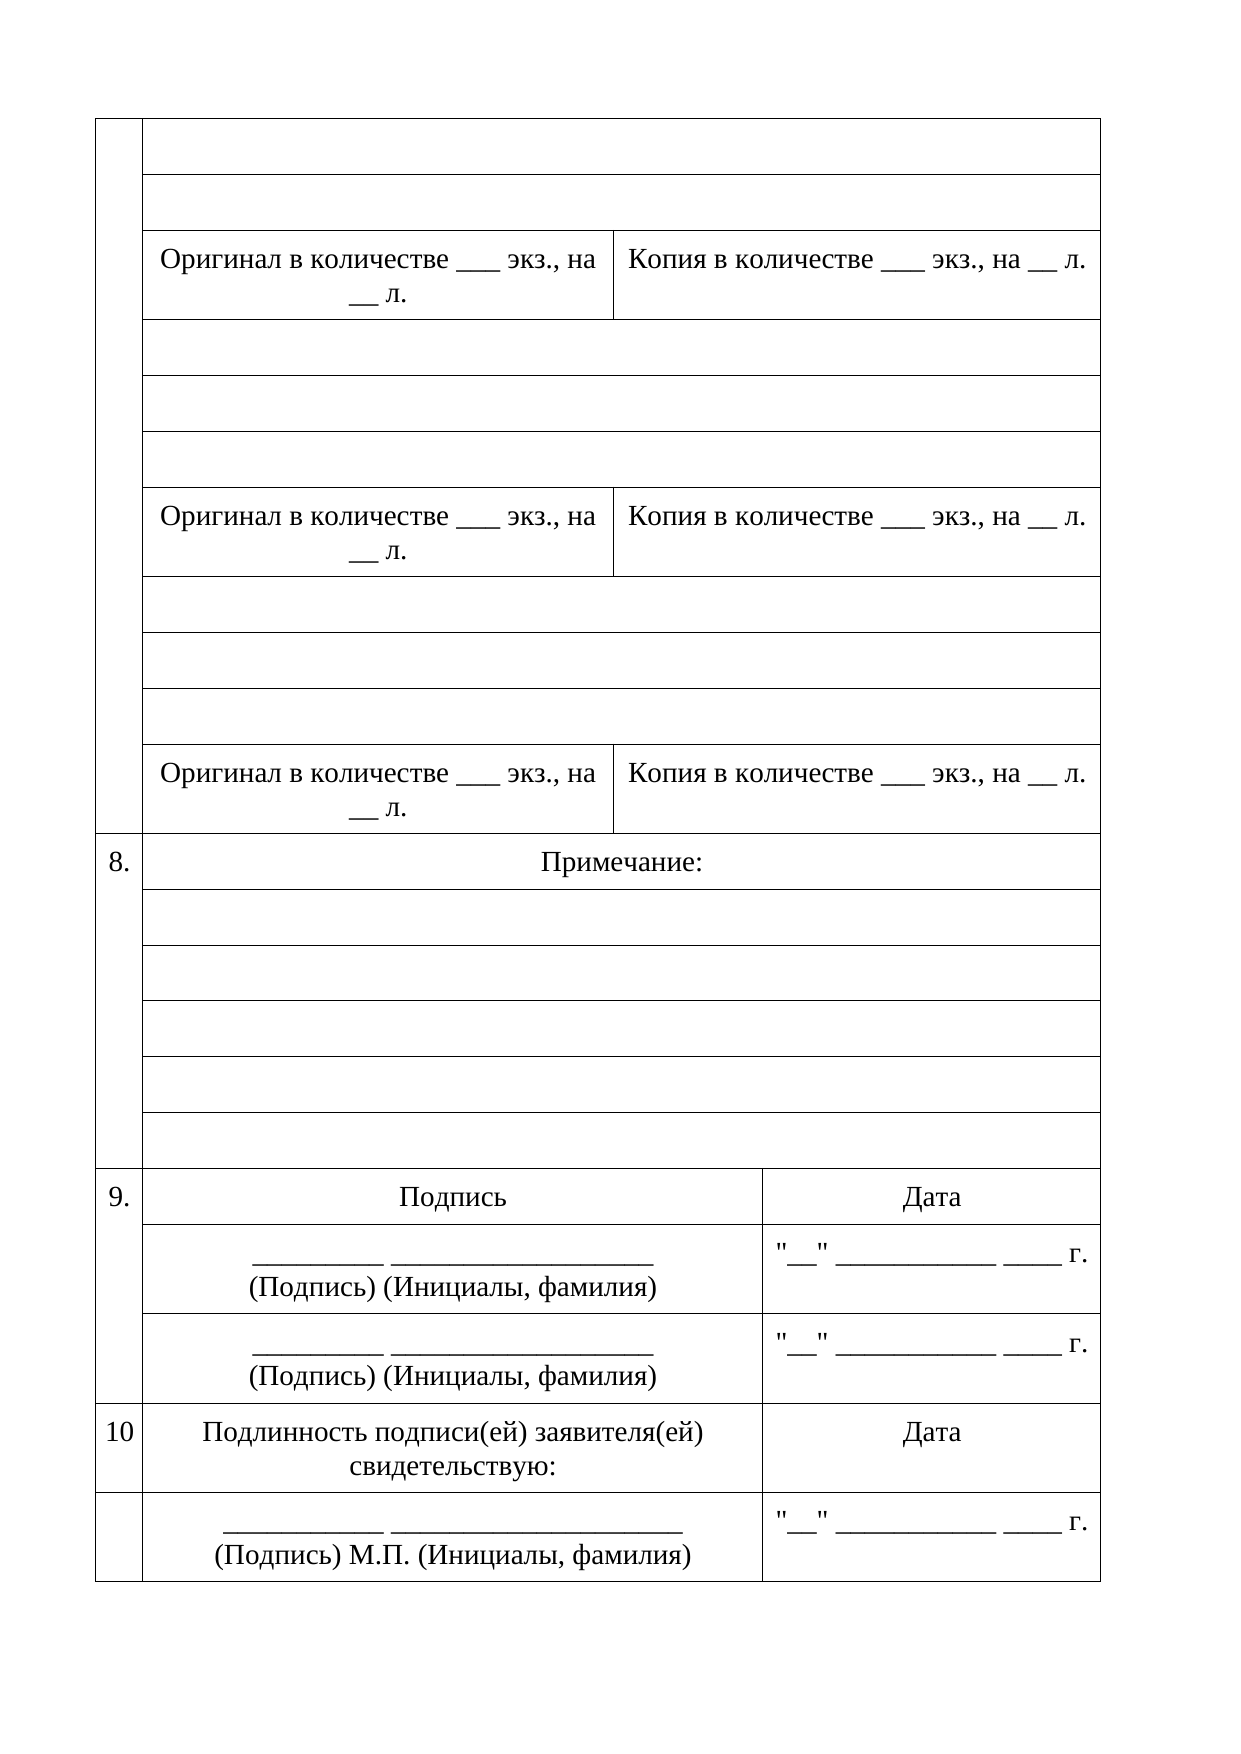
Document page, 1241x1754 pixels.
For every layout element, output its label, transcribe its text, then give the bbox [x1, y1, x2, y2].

table_cell 10 [96, 1404, 142, 1492]
table_cell [143, 577, 1100, 632]
table_cell _________ __________________ (Подпись) (Инициалы, фамилия) [143, 1314, 762, 1402]
table_cell Дата [763, 1169, 1100, 1224]
table_cell 8. [96, 834, 142, 1168]
table_cell [143, 946, 1100, 1000]
table_cell "__" ___________ ____ г. [763, 1493, 1100, 1581]
table_cell [143, 1113, 1100, 1168]
table_cell [143, 376, 1100, 431]
table_cell "__" ___________ ____ г. [763, 1225, 1100, 1313]
table_cell [143, 633, 1100, 688]
table_cell Примечание: [143, 834, 1100, 889]
table_cell Копия в количестве ___ экз., на __ л. [614, 488, 1100, 576]
table_cell Подпись [143, 1169, 762, 1224]
table_cell [143, 175, 1100, 230]
table_cell [143, 119, 1100, 174]
table_cell _________ __________________ (Подпись) (Инициалы, фамилия) [143, 1225, 762, 1313]
table_cell 9. [96, 1169, 142, 1402]
table_cell [143, 432, 1100, 487]
table_cell Подлинность подписи(ей) заявителя(ей) свидетельствую: [143, 1404, 762, 1492]
table_cell ___________ ____________________ (Подпись) М.П. (Инициалы, фамилия) [143, 1493, 762, 1581]
table_cell Копия в количестве ___ экз., на __ л. [614, 231, 1100, 319]
table_cell [96, 1493, 142, 1581]
table_cell [143, 320, 1100, 375]
table_cell [143, 689, 1100, 743]
table_cell Оригинал в количестве ___ экз., на __ л. [143, 745, 613, 833]
table_cell [143, 1001, 1100, 1056]
table_cell "__" ___________ ____ г. [763, 1314, 1100, 1402]
table_cell Дата [763, 1404, 1100, 1492]
table_cell Оригинал в количестве ___ экз., на __ л. [143, 488, 613, 576]
table_cell [143, 890, 1100, 944]
table_cell [143, 1057, 1100, 1112]
table_cell Оригинал в количестве ___ экз., на __ л. [143, 231, 613, 319]
table_cell Копия в количестве ___ экз., на __ л. [614, 745, 1100, 833]
